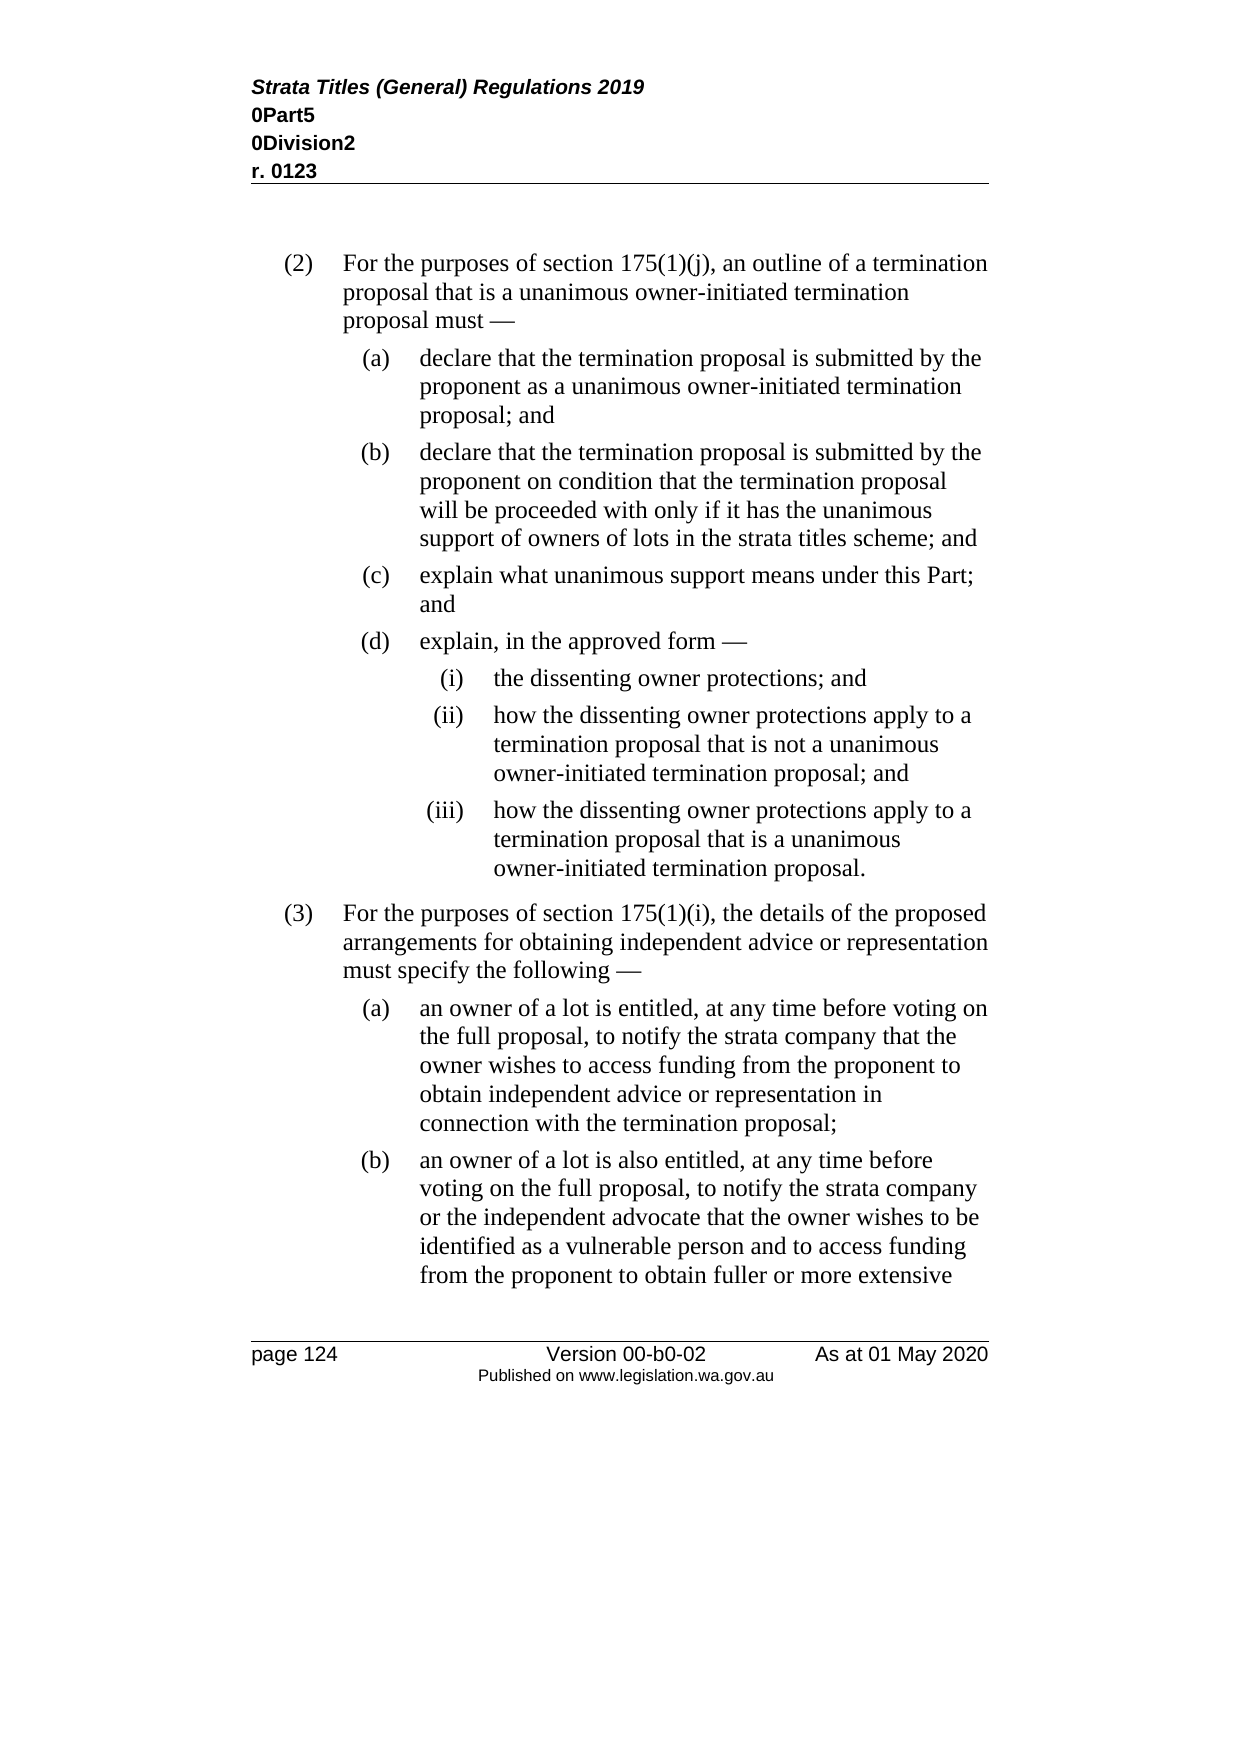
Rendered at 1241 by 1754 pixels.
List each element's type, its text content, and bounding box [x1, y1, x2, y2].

text (iii) how the dissenting owner protections apply to a termination proposal that is a unanimous owner-initiated termination proposal. [251, 795, 989, 881]
text (2) For the purposes of section 175(1)(j), an outline of a termination proposal that is a unanimous owner-initiated termination proposal must — [251, 248, 989, 334]
text (ii) how the dissenting owner protections apply to a termination proposal that is not a unanimous owner-initiated termination proposal; and [251, 701, 989, 787]
text (i) the dissenting owner protections; and [251, 663, 989, 692]
text (d) explain, in the approved form — [251, 626, 989, 655]
text (a) declare that the termination proposal is submitted by the proponent as a unanimous owner-initiated termination proposal; and [251, 343, 989, 429]
text (c) explain what unanimous support means under this Part; and [251, 561, 989, 618]
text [251, 1145, 989, 1288]
text (b) declare that the termination proposal is submitted by the proponent on condition that the termination proposal will be proceeded with only if it has the unanimous support of owners of lots in the strata titles scheme; and [251, 437, 989, 552]
text (a) an owner of a lot is entitled, at any time before voting on the full proposal, to notify the strata company that the owner wishes to access funding from the proponent to obtain independent advice or representation in connection with the termination proposal; [251, 993, 989, 1136]
text (3) For the purposes of section 175(1)(i), the details of the proposed arrangements for obtaining independent advice or representation must specify the following — [251, 898, 989, 984]
